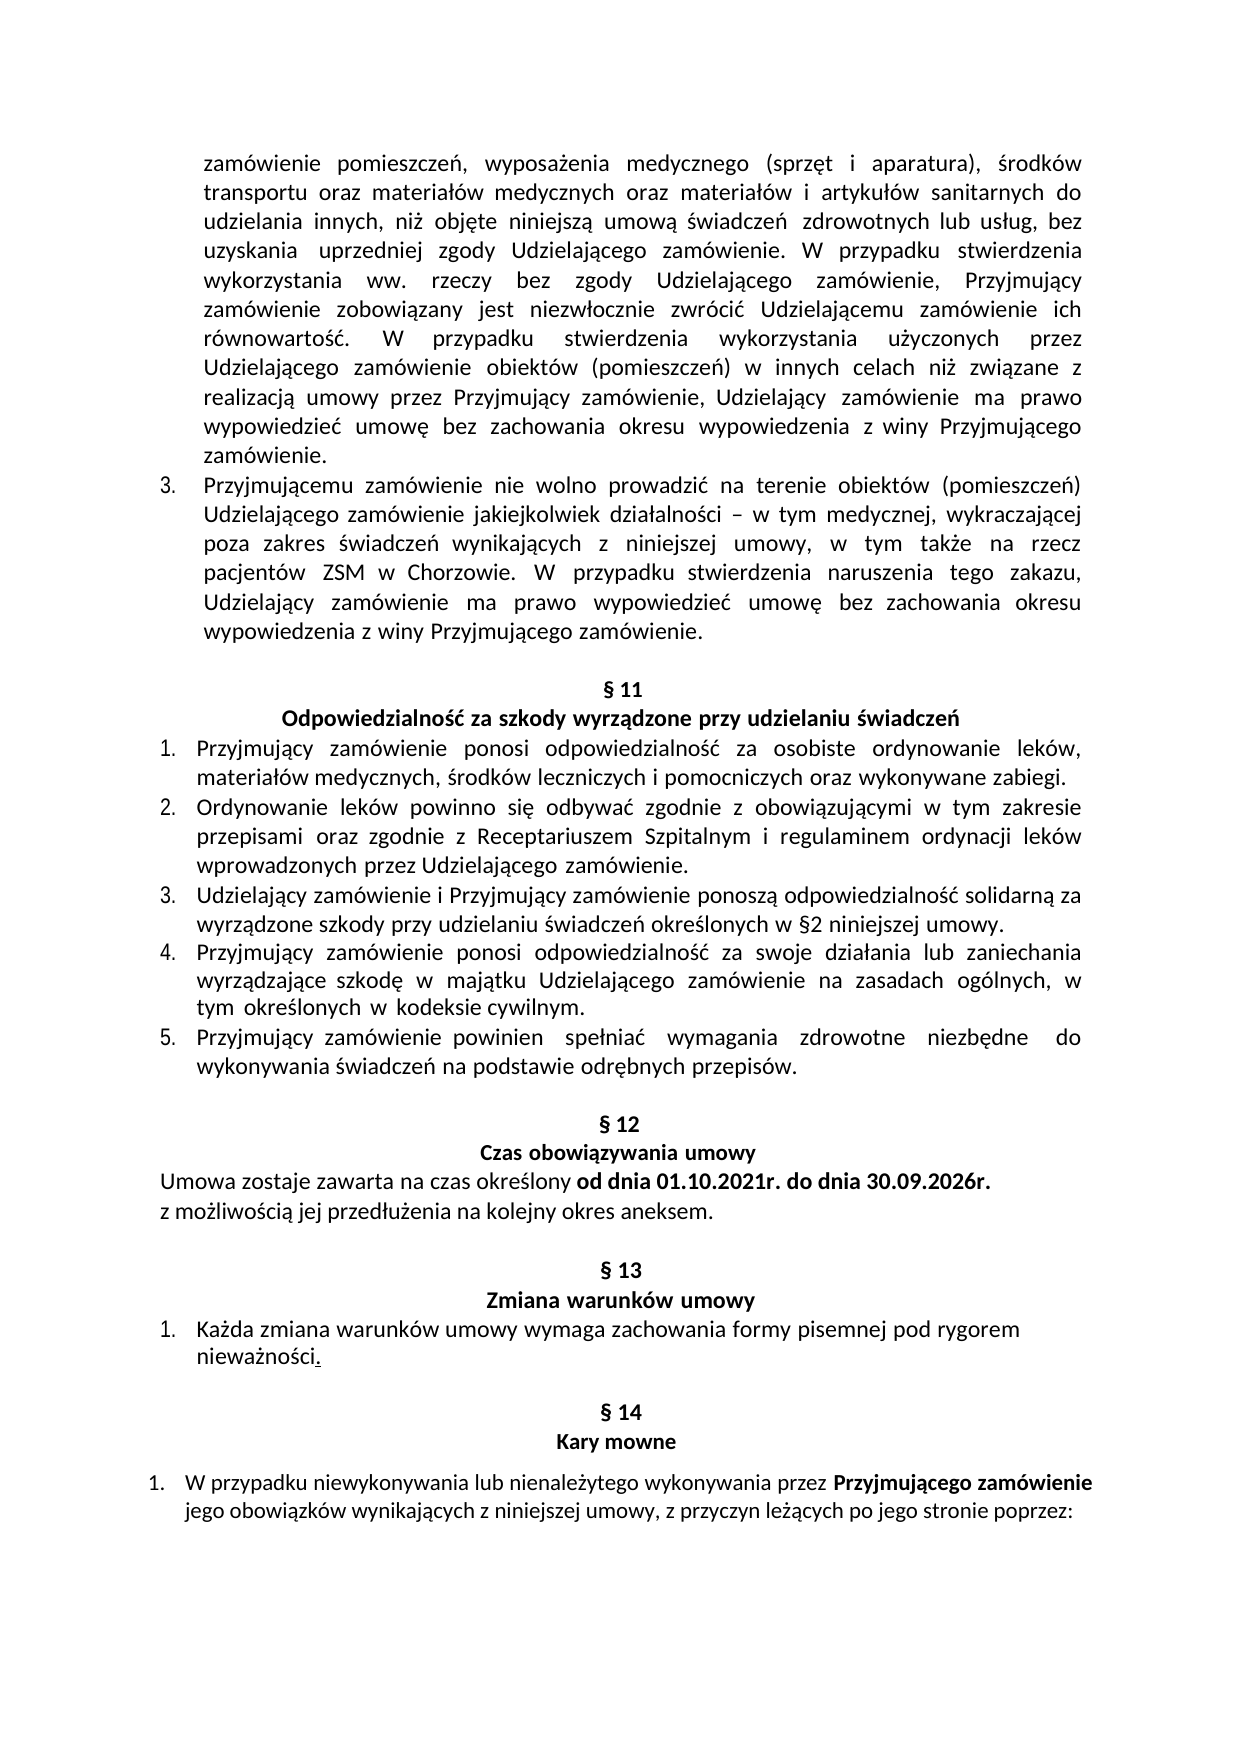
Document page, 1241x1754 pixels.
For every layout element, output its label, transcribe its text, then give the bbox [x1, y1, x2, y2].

list Udzielający zamówienie i Przyjmujący zamówienie ponoszą odpowiedzialność solidarną za wyrządzone szkody przy udzielaniu świadczeń określonych w §2 niniejszej umowy. [160, 880, 1081, 938]
text § 12 [500, 1109, 741, 1138]
text § 11 [148, 675, 1093, 703]
subtitle § 13 [149, 1255, 1093, 1284]
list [160, 148, 1082, 469]
text z możliwością jej przedłużenia na kolejny okres aneksem. [160, 1196, 1093, 1226]
list Przyjmujący zamówienie ponosi odpowiedzialność za osobiste ordynowanie leków, materiałów medycznych, środków leczniczych i pomocniczych oraz wykonywane zabiegi. [160, 733, 1081, 792]
text Umowa zostaje zawarta na czas określony od dnia 01.10.2021r. do dnia 30.09.2026r. [160, 1166, 1093, 1196]
text Zmiana warunków umowy [148, 1285, 1093, 1314]
text Kary mowne [148, 1427, 679, 1455]
list Każda zmiana warunków umowy wymaga zachowania formy pisemnej pod rygorem nieważności. [160, 1315, 1093, 1369]
subtitle § 14 [550, 1397, 692, 1427]
text Odpowiedzialność za szkody wyrządzone przy udzielaniu świadczeń [149, 703, 1093, 732]
list W przypadku niewykonywania lub nienależytego wykonywania przez Przyjmującego zamówienie jego obowiązków wynikających z niniejszej umowy, z przyczyn leżących po jego stronie poprzez: [148, 1468, 1093, 1524]
list Przyjmujący zamówienie ponosi odpowiedzialność za swoje działania lub zaniechania wyrządzające szkodę w majątku Udzielającego zamówienie na zasadach ogólnych, w tym określonych w kodeksie cywilnym. [160, 938, 1082, 1021]
list Przyjmującemu zamówienie nie wolno prowadzić na terenie obiektów (pomieszczeń) Udzielającego zamówienie jakiejkolwiek działalności – w tym medycznej, wykraczającej poza zakres świadczeń wynikających z niniejszej umowy, w tym także na rzecz pacjentów ZSM w Chorzowie. W przypadku stwierdzenia naruszenia tego zakazu, Udzielający zamówienie ma prawo wypowiedzieć umowę bez zachowania okresu wypowiedzenia z winy Przyjmującego zamówienie. [160, 470, 1082, 645]
text Czas obowiązywania umowy [148, 1138, 1093, 1166]
list Ordynowanie leków powinno się odbywać zgodnie z obowiązującymi w tym zakresie przepisami oraz zgodnie z Receptariuszem Szpitalnym i regulaminem ordynacji leków wprowadzonych przez Udzielającego zamówienie. [160, 792, 1081, 879]
list Przyjmujący zamówienie powinien spełniać wymagania zdrowotne niezbędne do wykonywania świadczeń na podstawie odrębnych przepisów. [160, 1022, 1081, 1080]
